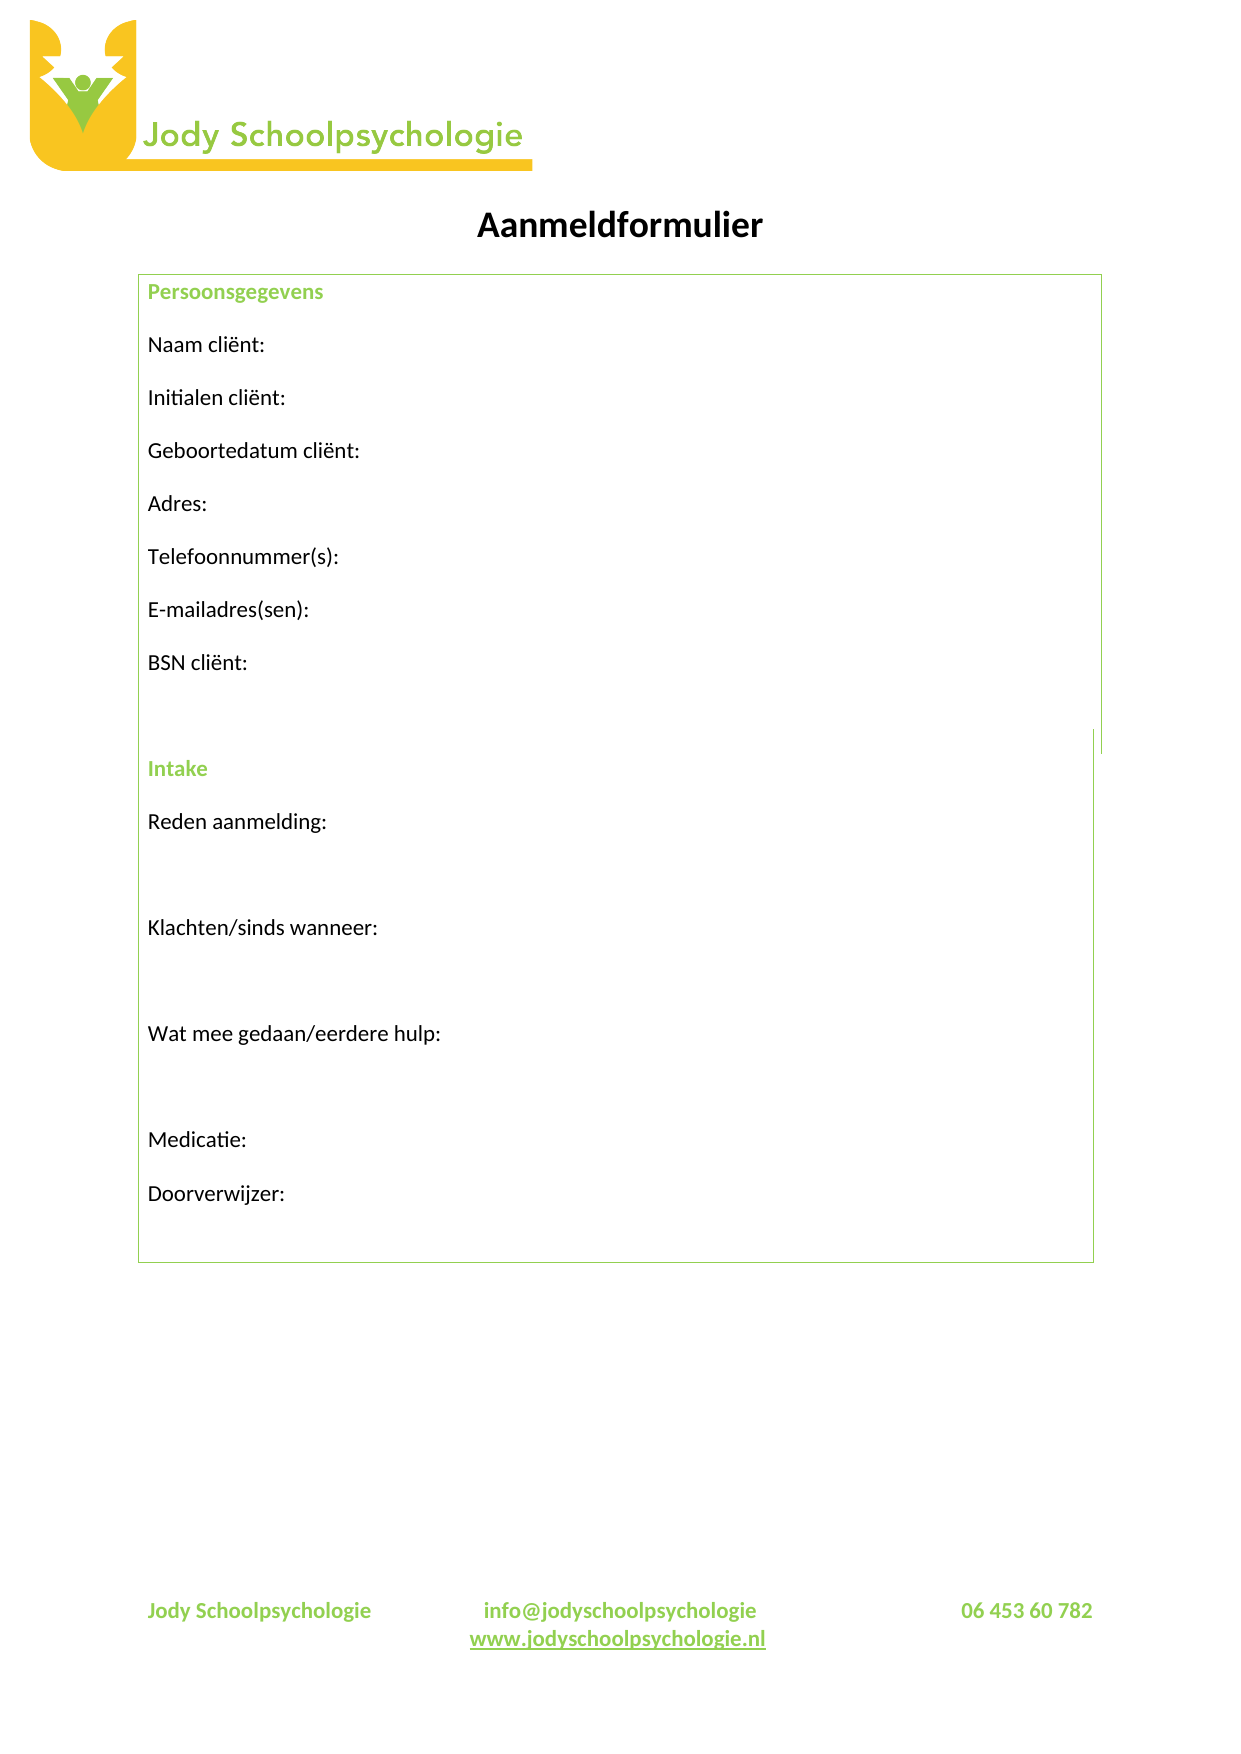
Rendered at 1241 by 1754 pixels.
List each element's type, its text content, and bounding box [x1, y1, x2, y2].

text Aanmeldformulier [148, 201, 1093, 246]
text Doorverwijzer: [139, 1178, 1093, 1207]
text Klachten/sinds wanneer: [139, 912, 1093, 942]
text Naam cliënt: [139, 327, 1101, 358]
text Persoonsgegevens [139, 275, 1101, 305]
text Telefoonnummer(s): [139, 539, 1101, 570]
text Medicatie: [139, 1124, 1093, 1154]
text Geboortedatum cliënt: [139, 433, 1101, 464]
picture [29, 20, 533, 171]
text Reden aanmelding: [139, 806, 1093, 836]
text BSN cliënt: [139, 645, 1101, 676]
text Wat mee gedaan/eerdere hulp: [139, 1018, 1093, 1048]
text Initialen cliënt: [139, 380, 1101, 411]
text Adres: [139, 486, 1101, 517]
text Intake [139, 753, 1093, 782]
text E-mailadres(sen): [139, 592, 1101, 623]
